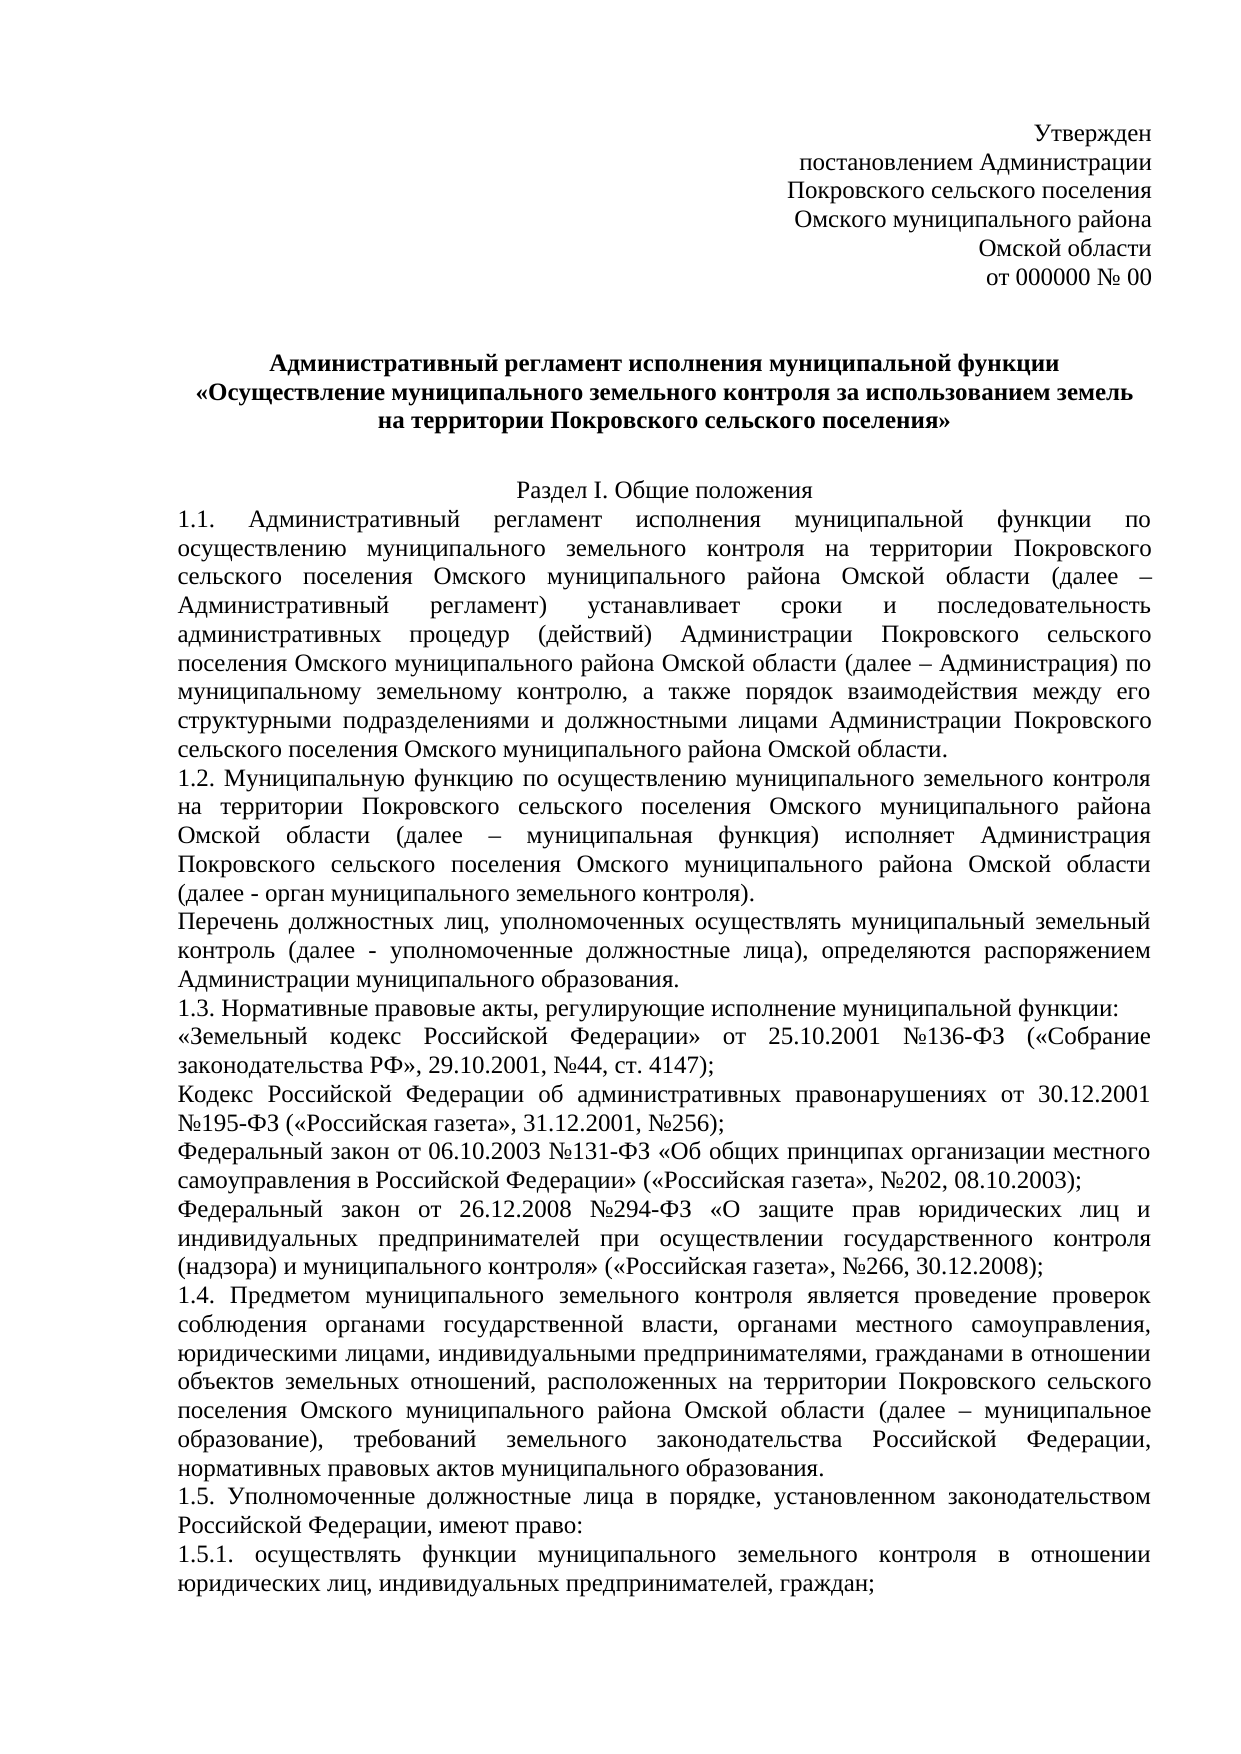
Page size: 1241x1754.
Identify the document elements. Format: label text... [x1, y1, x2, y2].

text 1.3. Нормативные правовые акты, регулирующие исполнение муниципальной функции: [177, 993, 1152, 1021]
text Административный регламент исполнения муниципальной функции [177, 348, 1152, 377]
text Омского муниципального района [177, 204, 1152, 233]
text Федеральный закон от 06.10.2003 №131-ФЗ «Об общих принципах организации местного самоуправления в Российской Федерации» («Российская газета», №202, 08.10.2003); [177, 1136, 1152, 1194]
text от 000000 № 00 [177, 262, 1152, 291]
text «Осуществление муниципального земельного контроля за использованием земель [177, 377, 1152, 406]
text Омской области [177, 233, 1152, 262]
text Раздел I. Общие положения [177, 475, 1152, 504]
text Покровского сельского поселения [177, 176, 1152, 204]
text Кодекс Российской Федерации об административных правонарушениях от 30.12.2001 №195-ФЗ («Российская газета», 31.12.2001, №256); [177, 1079, 1152, 1136]
text постановлением Администрации [177, 147, 1152, 176]
text Федеральный закон от 26.12.2008 №294-ФЗ «О защите прав юридических лиц и индивидуальных предпринимателей при осуществлении государственного контроля (надзора) и муниципального контроля» («Российская газета», №266, 30.12.2008); [177, 1194, 1152, 1280]
text 1.1. Административный регламент исполнения муниципальной функции по осуществлению муниципального земельного контроля на территории Покровского сельского поселения Омского муниципального района Омской области (далее – Административный регламент) устанавливает сроки и последовательность административных процедур (действий) Администрации Покровского сельского поселения Омского муниципального района Омской области (далее – Администрация) по муниципальному земельному контролю, а также порядок взаимодействия между его структурными подразделениями и должностными лицами Администрации Покровского сельского поселения Омского муниципального района Омской области. [177, 504, 1152, 763]
text Утвержден [177, 118, 1152, 147]
text 1.5. Уполномоченные должностные лица в порядке, установленном законодательством Российской Федерации, имеют право: [177, 1481, 1152, 1539]
text «Земельный кодекс Российской Федерации» от 25.10.2001 №136-ФЗ («Собрание законодательства РФ», 29.10.2001, №44, ст. 4147); [177, 1021, 1152, 1079]
text на территории Покровского сельского поселения» [177, 406, 1152, 434]
text 1.5.1. осуществлять функции муниципального земельного контроля в отношении юридических лиц, индивидуальных предпринимателей, граждан; [177, 1539, 1152, 1596]
text 1.2. Муниципальную функцию по осуществлению муниципального земельного контроля на территории Покровского сельского поселения Омского муниципального района Омской области (далее – муниципальная функция) исполняет Администрация Покровского сельского поселения Омского муниципального района Омской области (далее - орган муниципального земельного контроля). [177, 763, 1152, 906]
text 1.4. Предметом муниципального земельного контроля является проведение проверок соблюдения органами государственной власти, органами местного самоуправления, юридическими лицами, индивидуальными предпринимателями, гражданами в отношении объектов земельных отношений, расположенных на территории Покровского сельского поселения Омского муниципального района Омской области (далее – муниципальное образование), требований земельного законодательства Российской Федерации, нормативных правовых актов муниципального образования. [177, 1280, 1152, 1481]
text Перечень должностных лиц, уполномоченных осуществлять муниципальный земельный контроль (далее - уполномоченные должностные лица), определяются распоряжением Администрации муниципального образования. [177, 906, 1152, 993]
